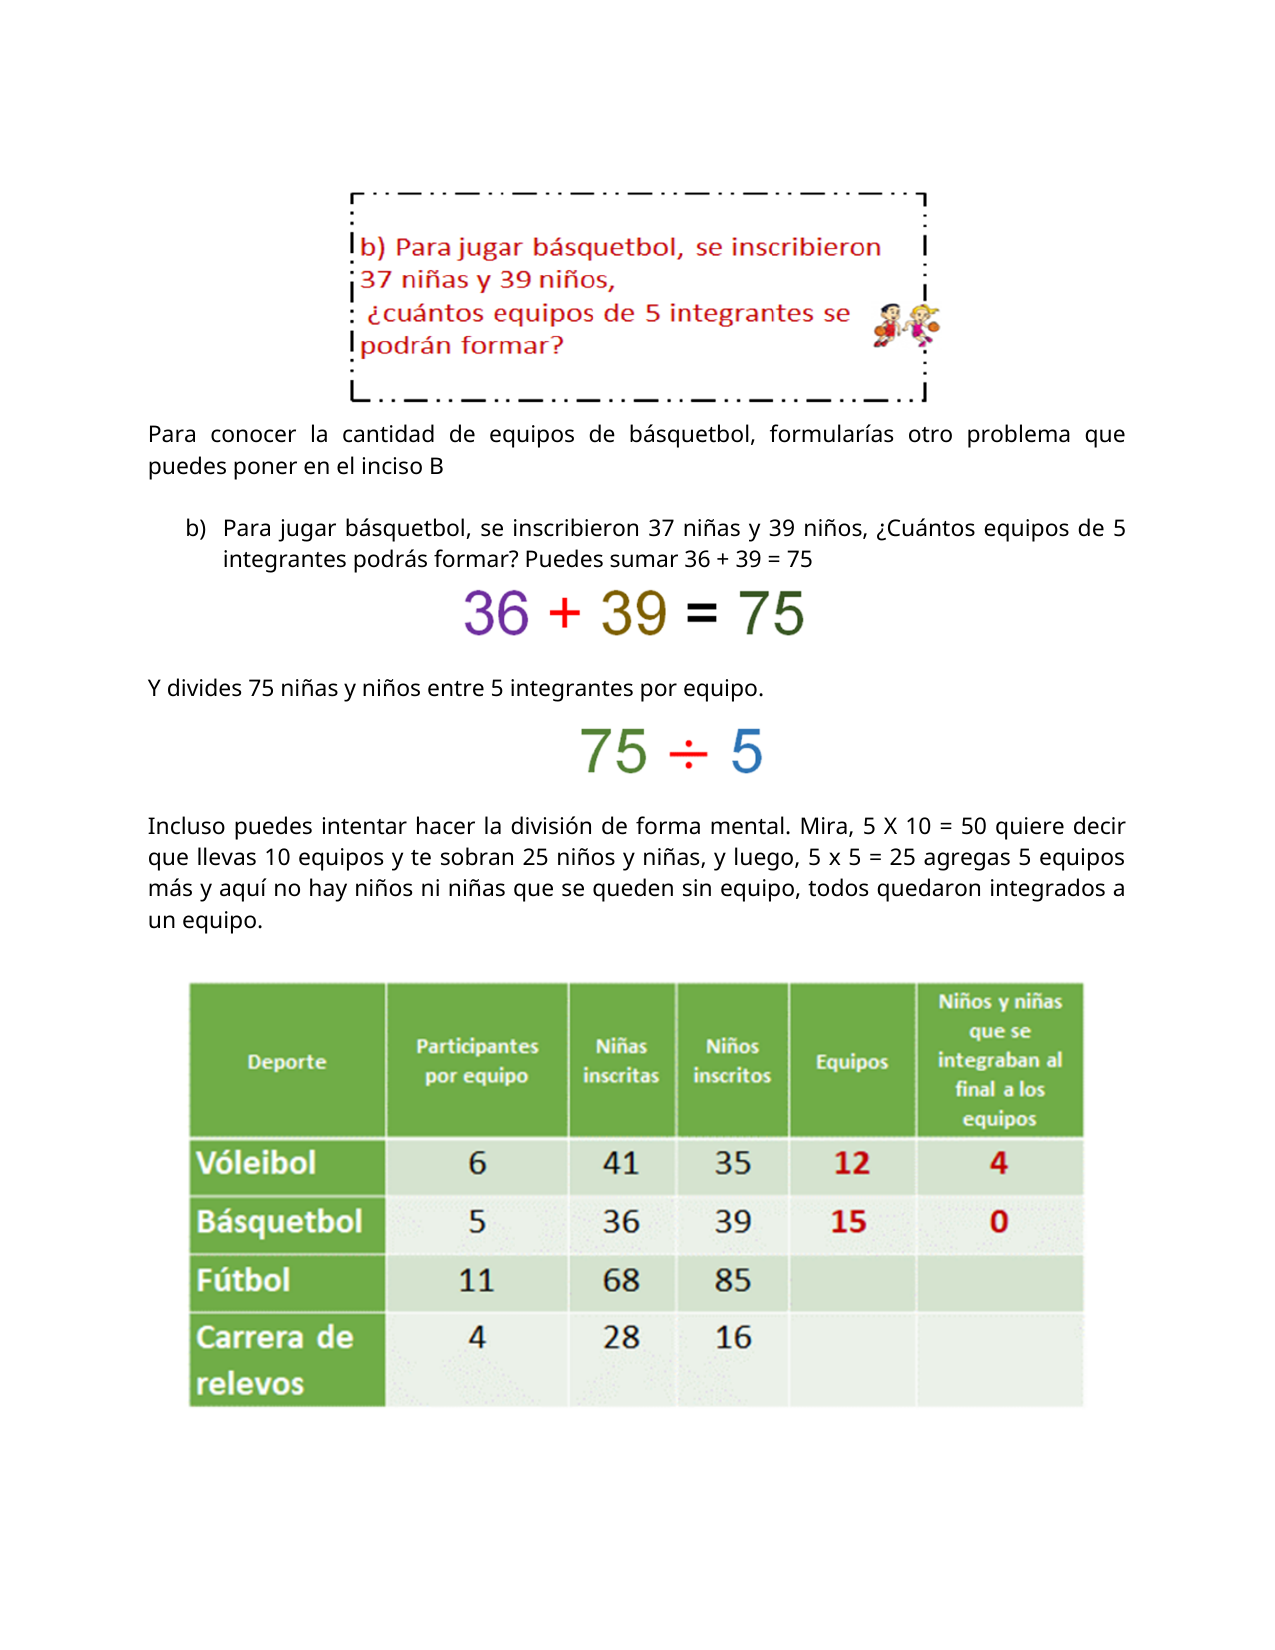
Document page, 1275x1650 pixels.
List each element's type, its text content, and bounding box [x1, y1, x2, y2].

picture [175, 966, 1100, 1424]
text Incluso puedes intentar hacer la división de forma mental. Mira, 5 X 10 = 50 quiere decir que llevas 10 equipos y te sobran 25 niños y niñas, y luego, 5 x 5 = 25 agregas 5 equipos más y aquí no hay niños ni niñas que se queden sin equipo, todos quedaron integrados a un equipo. [148, 810, 1127, 935]
picture [322, 177, 953, 419]
text Y divides 75 niñas y niños entre 5 integrantes por equipo. [148, 672, 1127, 703]
picture [446, 574, 829, 672]
picture [551, 703, 799, 810]
list Para jugar básquetbol, se inscribieron 37 niñas y 39 niños, ¿Cuántos equipos de 5 integrantes podrás formar? Puedes sumar 36 + 39 = 75 [185, 512, 1127, 574]
text Para conocer la cantidad de equipos de básquetbol, formularías otro problema que puedes poner en el inciso B [148, 418, 1127, 481]
